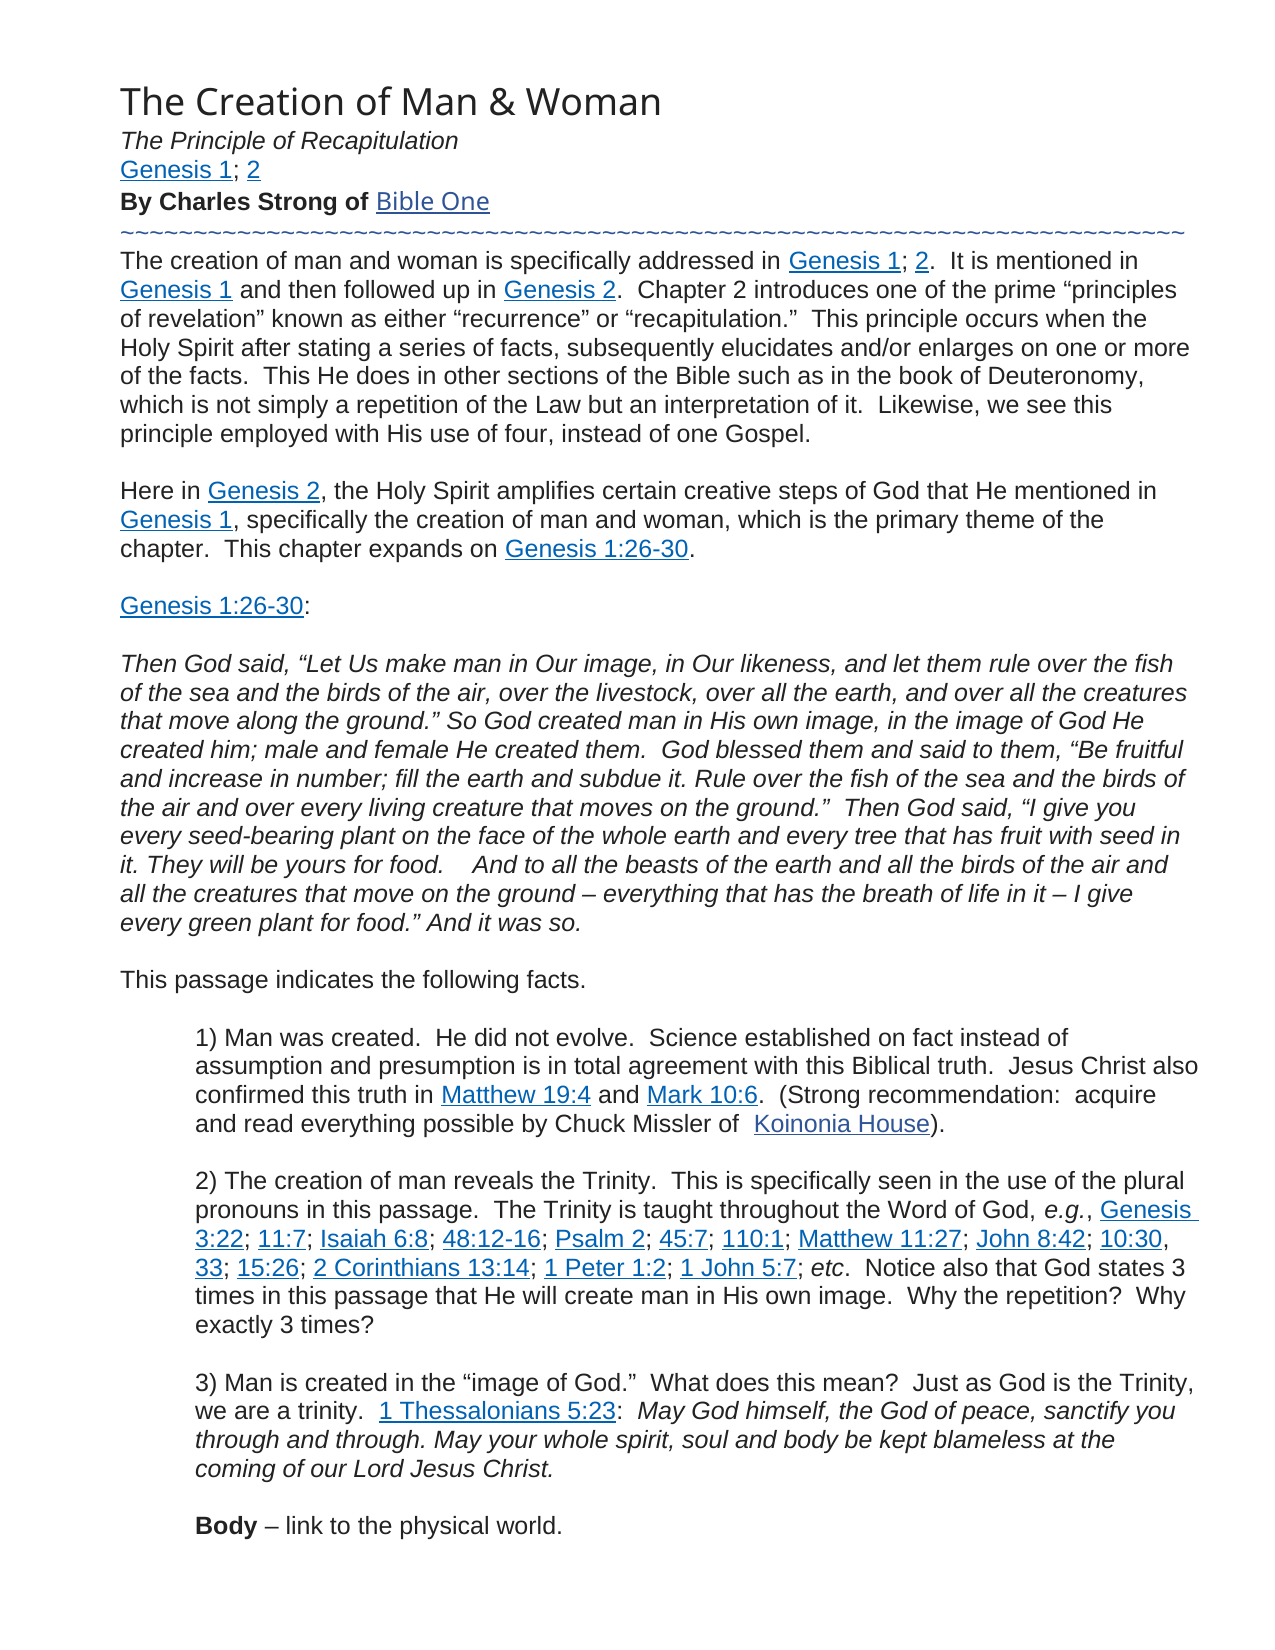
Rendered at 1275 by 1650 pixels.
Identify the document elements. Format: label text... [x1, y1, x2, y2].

text This passage indicates the following facts. [120, 965, 1200, 994]
text Here in Genesis 2, the Holy Spirit amplifies certain creative steps of God that He mentioned in Genesis 1, specifically the creation of man and woman, which is the primary theme of the chapter. This chapter expands on Genesis 1:26-30. [120, 476, 1200, 563]
text Genesis 1:26-30: [120, 591, 1200, 620]
text The Principle of Recapitulation [120, 126, 1200, 155]
text 2) The creation of man reveals the Trinity. This is specifically seen in the use of the plural pronouns in this passage. The Trinity is taught throughout the Word of God, e.g., Genesis 3:22; 11:7; Isaiah 6:8; 48:12-16; Psalm 2; 45:7; 110:1; Matthew 11:27; John 8:42; 10:30, 33; 15:26; 2 Corinthians 13:14; 1 Peter 1:2; 1 John 5:7; etc. Notice also that God states 3 times in this passage that He will create man in His own image. Why the repetition? Why exactly 3 times? [195, 1166, 1200, 1339]
text By Charles Strong of Bible One [120, 183, 1200, 218]
text The Creation of Man & Woman [120, 75, 1200, 126]
text Body – link to the physical world. [195, 1511, 1200, 1540]
text Genesis 1; 2 [120, 155, 1200, 183]
text Then God said, “Let Us make man in Our image, in Our likeness, and let them rule over the fish of the sea and the birds of the air, over the livestock, over all the earth, and over all the creatures that move along the ground.” So God created man in His own image, in the image of God He created him; male and female He created them. God blessed them and said to them, “Be fruitful and increase in number; fill the earth and subdue it. Rule over the fish of the sea and the birds of the air and over every living creature that moves on the ground.” Then God said, “I give you every seed-bearing plant on the face of the whole earth and every tree that has fruit with seed in it. They will be yours for food. And to all the beasts of the earth and all the birds of the air and all the creatures that move on the ground – everything that has the breath of life in it – I give every green plant for food.” And it was so. [120, 649, 1200, 936]
text The creation of man and woman is specifically addressed in Genesis 1; 2. It is mentioned in Genesis 1 and then followed up in Genesis 2. Chapter 2 introduces one of the prime “principles of revelation” known as either “recurrence” or “recapitulation.” This principle occurs when the Holy Spirit after stating a series of facts, subsequently elucidates and/or enlarges on one or more of the facts. This He does in other sections of the Bible such as in the book of Deuteronomy, which is not simply a repetition of the Law but an interpretation of it. Likewise, we see this principle employed with His use of four, instead of one Gospel. [120, 246, 1200, 448]
text 3) Man is created in the “image of God.” What does this mean? Just as God is the Trinity, we are a trinity. 1 Thessalonians 5:23: May God himself, the God of peace, sanctify you through and through. May your whole spirit, soul and body be kept blameless at the coming of our Lord Jesus Christ. [195, 1368, 1200, 1483]
text ~~~~~~~~~~~~~~~~~~~~~~~~~~~~~~~~~~~~~~~~~~~~~~~~~~~~~~~~~~~~~~~~~~~~~~~~~ [120, 218, 1200, 246]
text 1) Man was created. He did not evolve. Science established on fact instead of assumption and presumption is in total agreement with this Biblical truth. Jesus Christ also confirmed this truth in Matthew 19:4 and Mark 10:6. (Strong recommendation: acquire and read everything possible by Chuck Missler of Koinonia House). [195, 1023, 1200, 1138]
